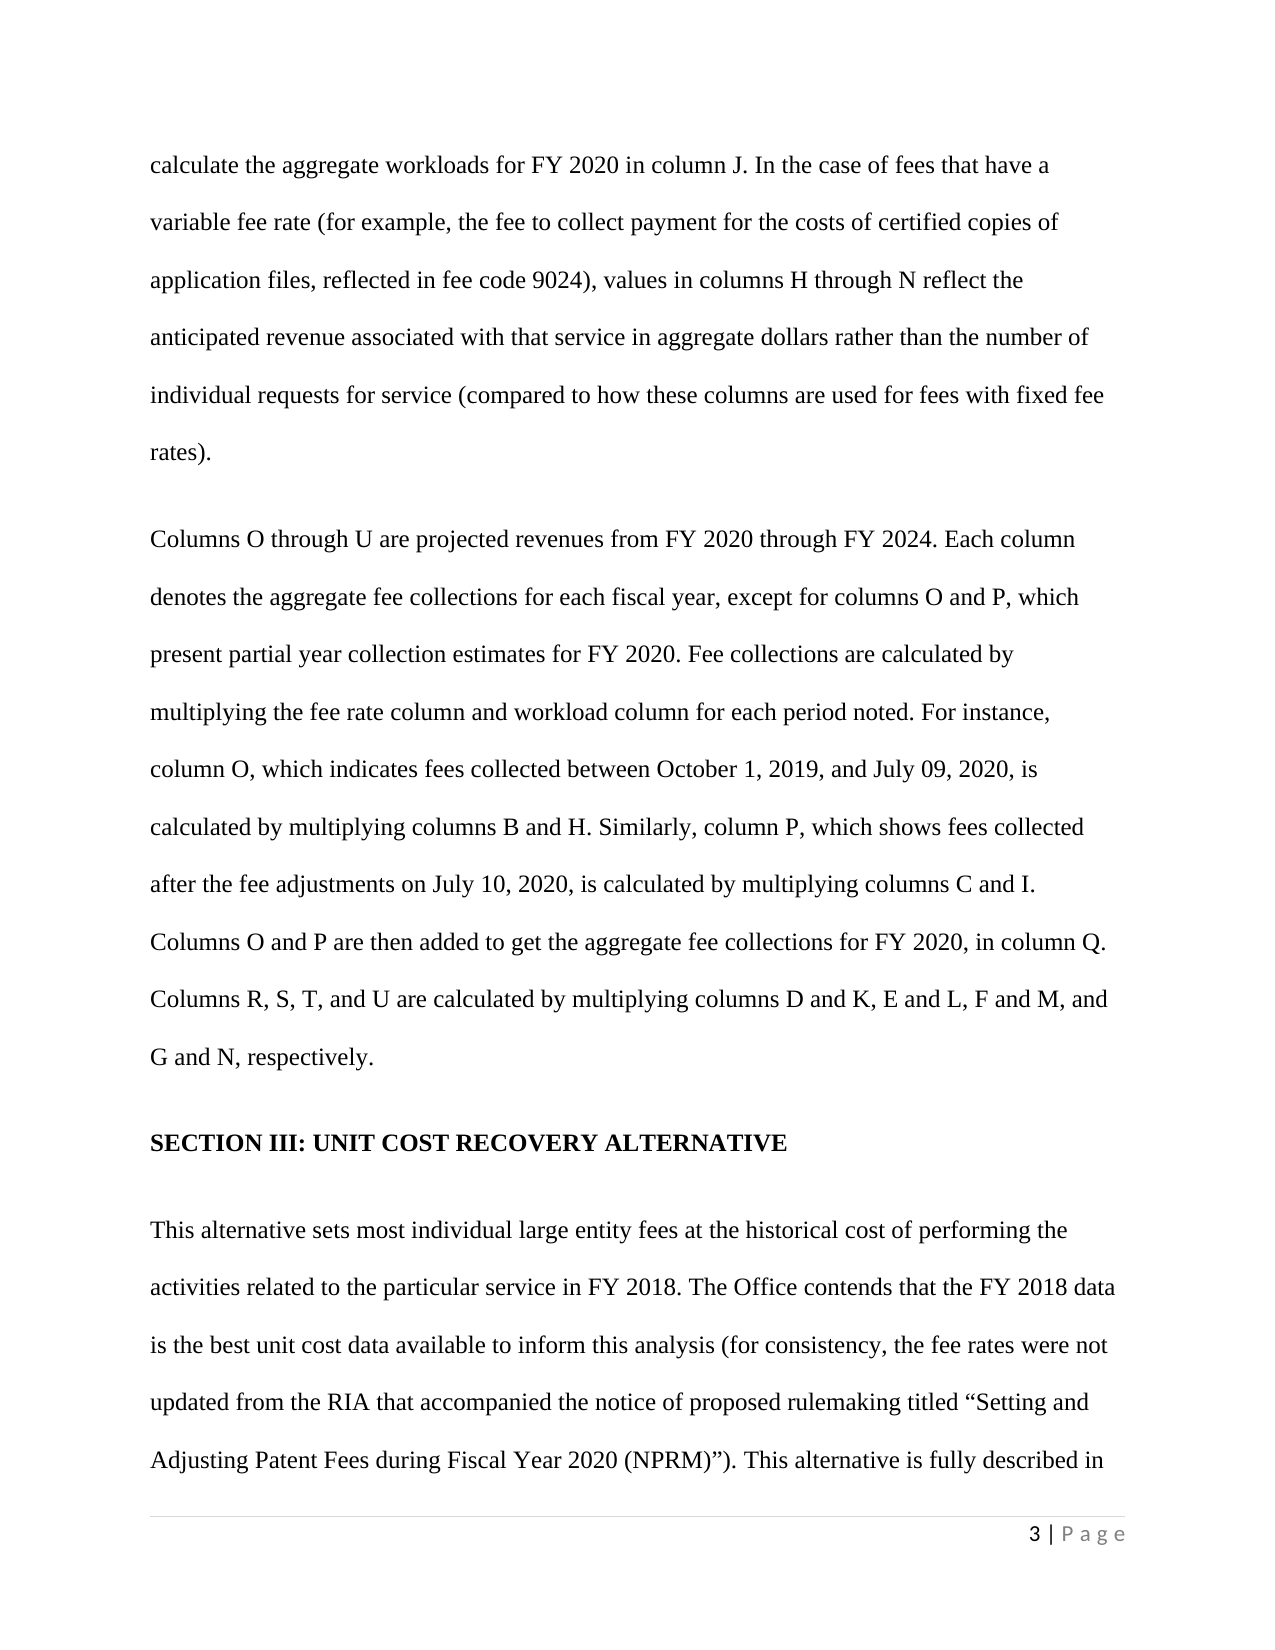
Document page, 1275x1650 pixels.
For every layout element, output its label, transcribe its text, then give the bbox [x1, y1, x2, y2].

text Columns O through U are projected revenues from FY 2020 through FY 2024. Each column denotes the aggregate fee collections for each fiscal year, except for columns O and P, which present partial year collection estimates for FY 2020. Fee collections are calculated by multiplying the fee rate column and workload column for each period noted. For instance, column O, which indicates fees collected between October 1, 2019, and July 09, 2020, is calculated by multiplying columns B and H. Similarly, column P, which shows fees collected after the fee adjustments on July 10, 2020, is calculated by multiplying columns C and I. Columns O and P are then added to get the aggregate fee collections for FY 2020, in column Q. Columns R, S, T, and U are calculated by multiplying columns D and K, E and L, F and M, and G and N, respectively. [150, 524, 1125, 1070]
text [150, 150, 1125, 466]
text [150, 1215, 1125, 1474]
text SECTION III: UNIT COST RECOVERY ALTERNATIVE [150, 1128, 1125, 1157]
